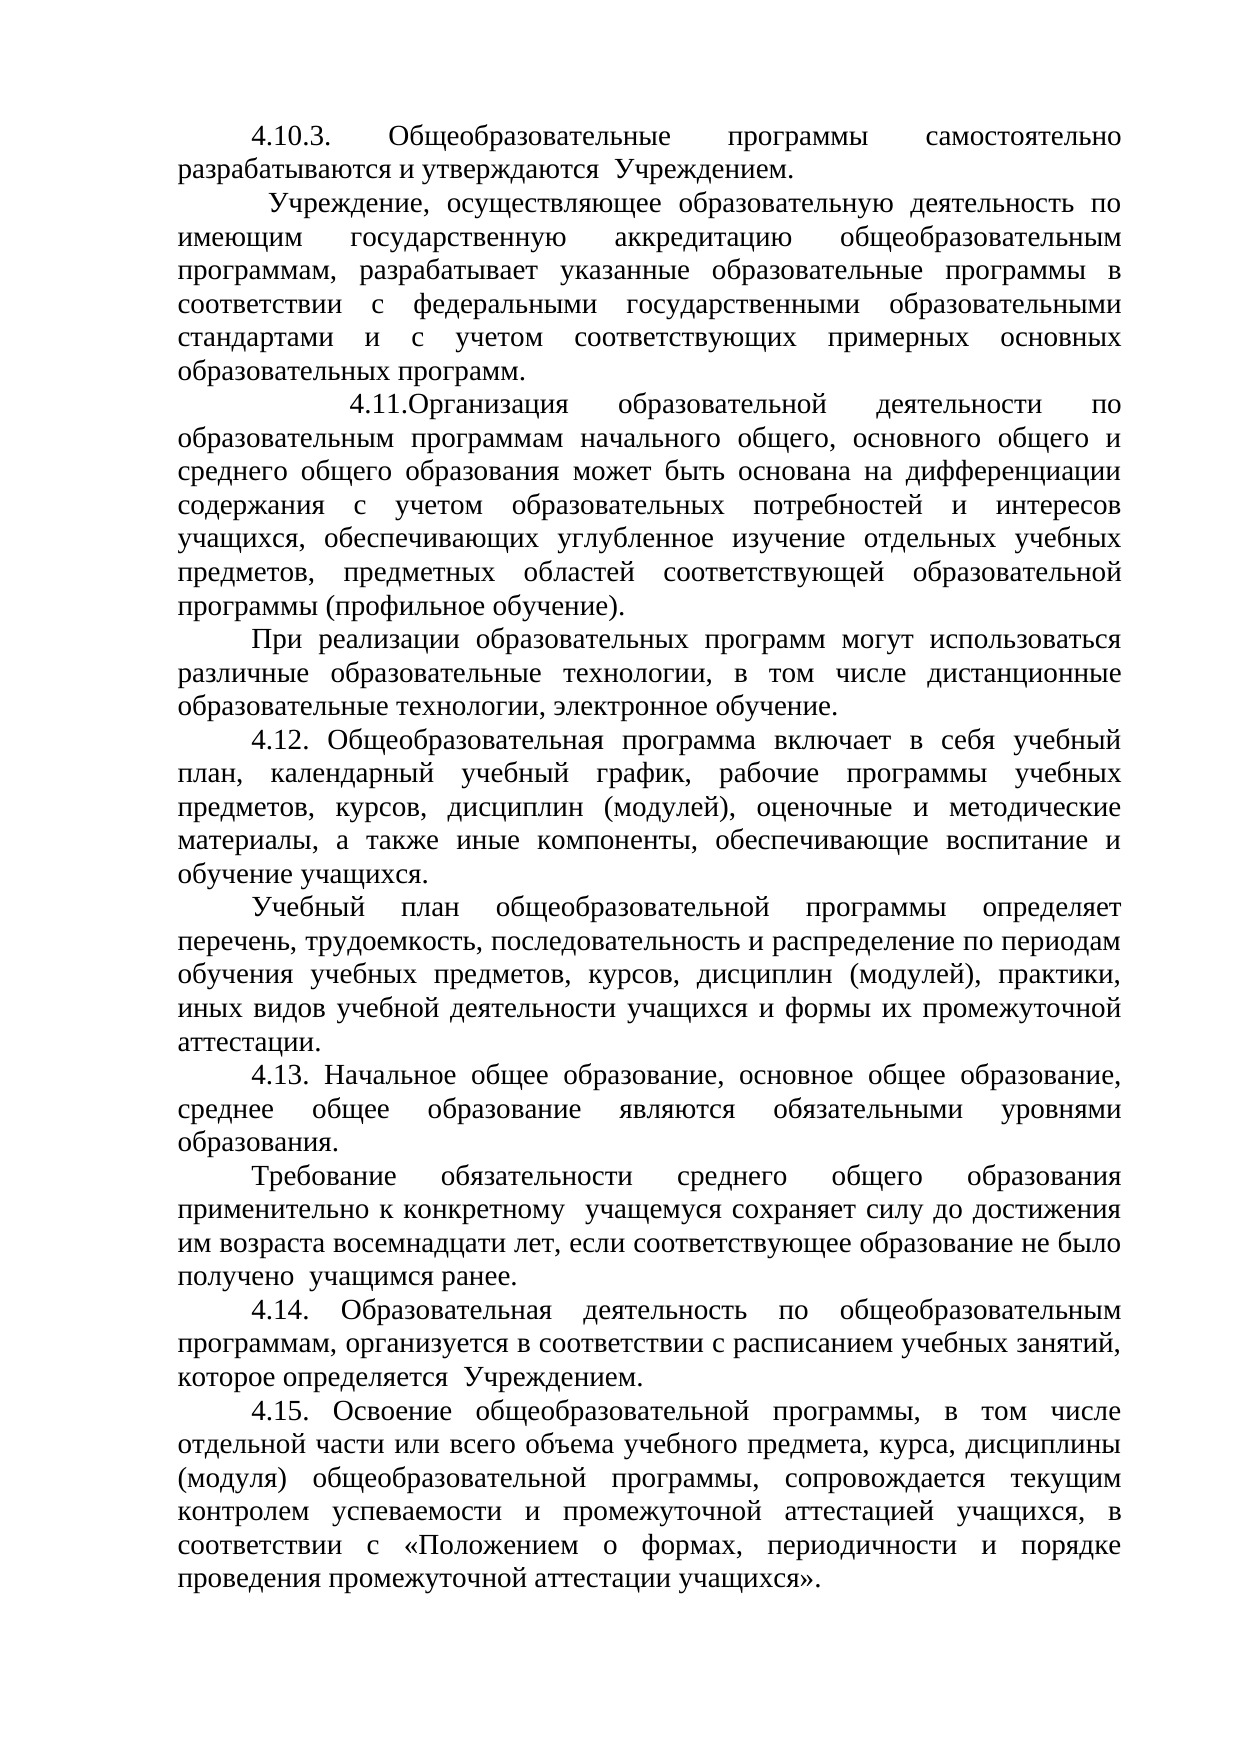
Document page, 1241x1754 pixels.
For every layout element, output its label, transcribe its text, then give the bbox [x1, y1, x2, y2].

text 4.12. Общеобразовательная программа включает в себя учебный план, календарный учебный график, рабочие программы учебных предметов, курсов, дисциплин (модулей), оценочные и методические материалы, а также иные компоненты, обеспечивающие воспитание и обучение учащихся. [177, 722, 1122, 889]
text 4.13. Начальное общее образование, основное общее образование, среднее общее образование являются обязательными уровнями образования. [177, 1057, 1122, 1158]
text При реализации образовательных программ могут использоваться различные образовательные технологии, в том числе дистанционные образовательные технологии, электронное обучение. [177, 621, 1122, 722]
text 4.10.3. Общеобразовательные программы самостоятельно разрабатываются и утверждаются Учреждением. [177, 118, 1122, 185]
text Учебный план общеобразовательной программы определяет перечень, трудоемкость, последовательность и распределение по периодам обучения учебных предметов, курсов, дисциплин (модулей), практики, иных видов учебной деятельности учащихся и формы их промежуточной аттестации. [177, 889, 1122, 1057]
text 4.11.Организация образовательной деятельности по образовательным программам начального общего, основного общего и среднего общего образования может быть основана на дифференциации содержания с учетом образовательных потребностей и интересов учащихся, обеспечивающих углубленное изучение отдельных учебных предметов, предметных областей соответствующей образовательной программы (профильное обучение). [177, 386, 1122, 621]
text 4.15. Освоение общеобразовательной программы, в том числе отдельной части или всего объема учебного предмета, курса, дисциплины (модуля) общеобразовательной программы, сопровождается текущим контролем успеваемости и промежуточной аттестацией учащихся, в соответствии с «Положением о формах, периодичности и порядке проведения промежуточной аттестации учащихся». [177, 1393, 1122, 1594]
text Учреждение, осуществляющее образовательную деятельность по имеющим государственную аккредитацию общеобразовательным программам, разрабатывает указанные образовательные программы в соответствии с федеральными государственными образовательными стандартами и с учетом соответствующих примерных основных образовательных программ. [177, 185, 1122, 386]
text 4.14. Образовательная деятельность по общеобразовательным программам, организуется в соответствии с расписанием учебных занятий, которое определяется Учреждением. [177, 1292, 1122, 1393]
text Требование обязательности среднего общего образования применительно к конкретному учащемуся сохраняет силу до достижения им возраста восемнадцати лет, если соответствующее образование не было получено учащимся ранее. [177, 1158, 1122, 1292]
